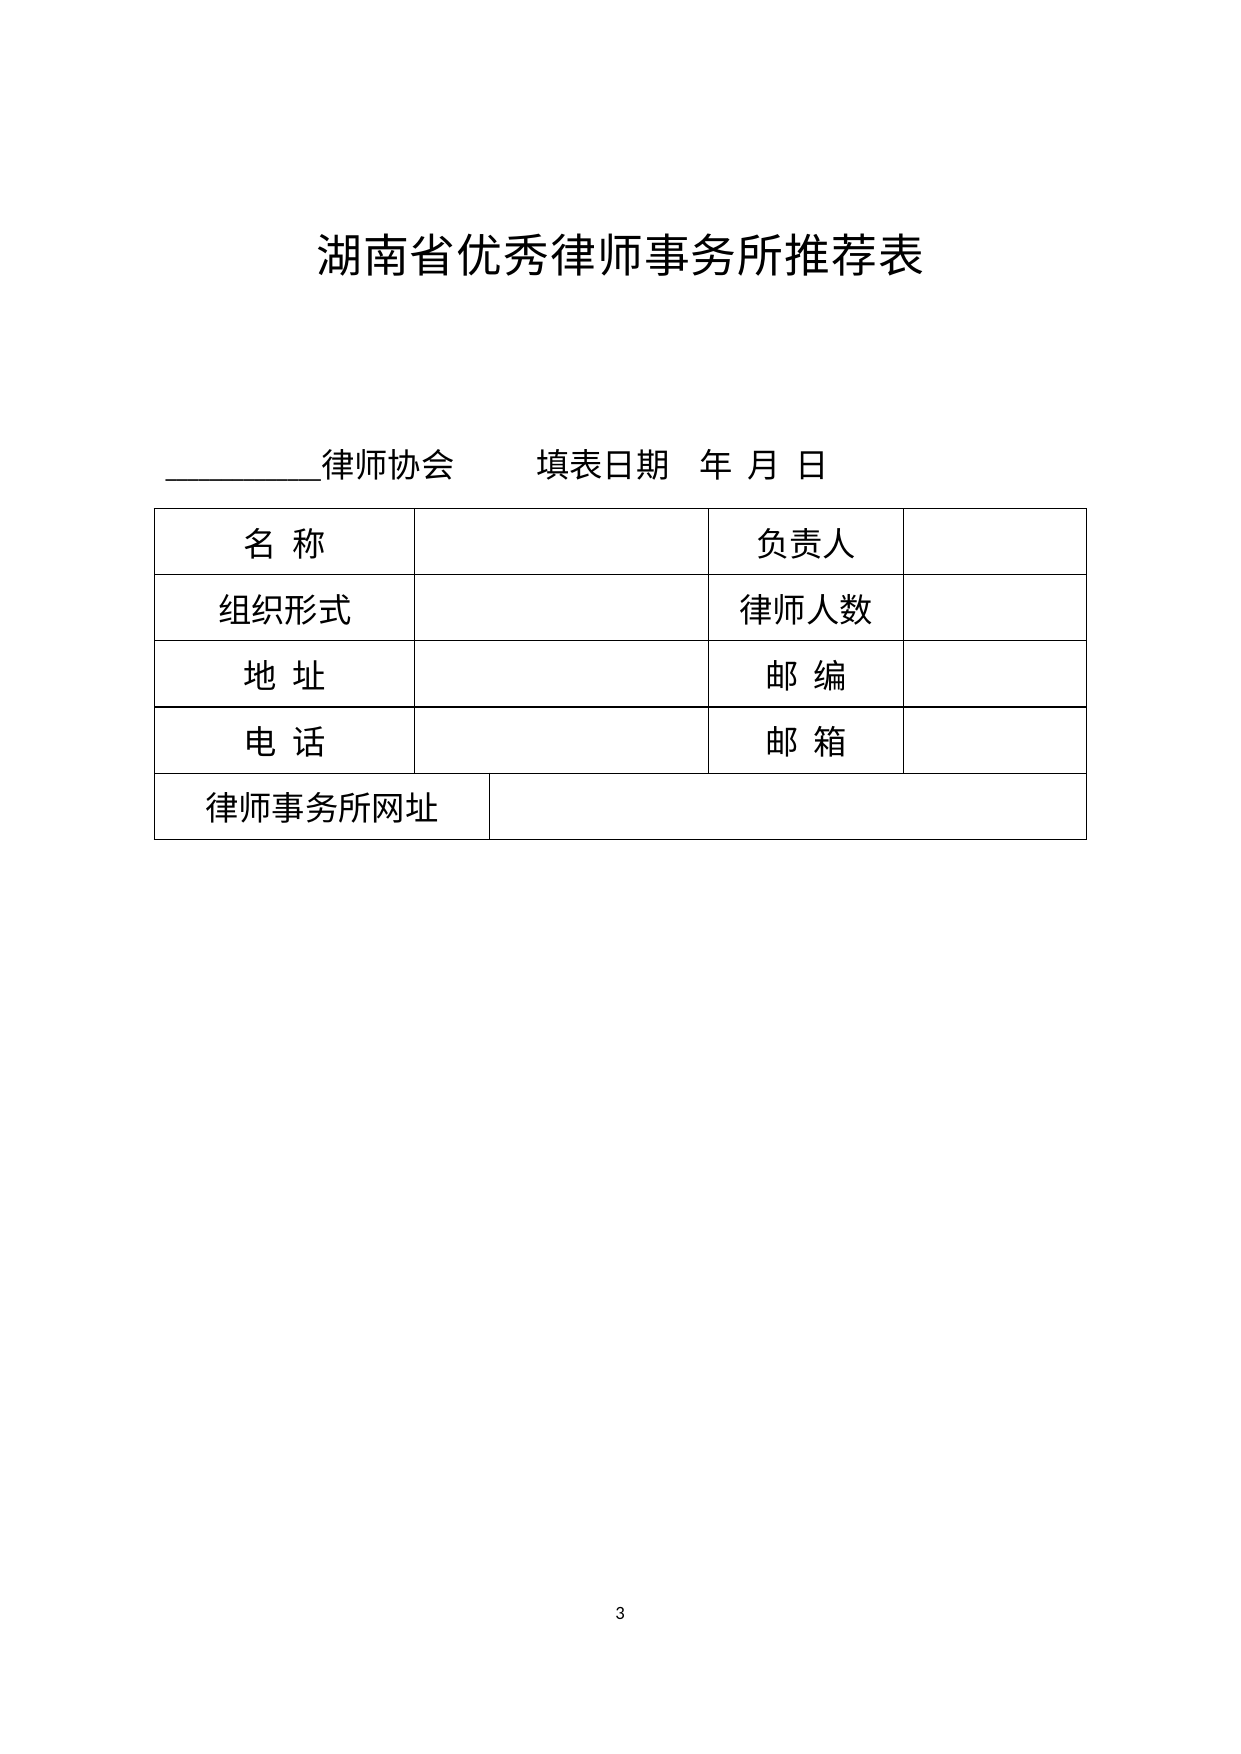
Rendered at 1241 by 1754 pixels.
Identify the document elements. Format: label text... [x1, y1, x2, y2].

table_cell 邮 箱 [709, 708, 903, 772]
table_cell 邮 编 [709, 641, 903, 706]
table_cell 电 话 [155, 708, 414, 772]
table_header 负责人 [709, 509, 903, 574]
table_cell 律师人数 [709, 575, 903, 640]
text ______________律师协会 填表日期 年 月 日 [165, 431, 1075, 496]
table_cell [904, 641, 1086, 706]
table_header 名 称 [155, 509, 414, 574]
table_cell 组织形式 [155, 575, 414, 640]
table_cell [415, 708, 708, 772]
table_cell [904, 575, 1086, 640]
table_cell 律师事务所网址 [155, 774, 489, 838]
table_cell [490, 774, 1086, 838]
table_cell [415, 575, 708, 640]
table_header [904, 509, 1086, 574]
table_cell [904, 708, 1086, 772]
table_cell [415, 641, 708, 706]
table_cell 地 址 [155, 641, 414, 706]
table_header [415, 509, 708, 574]
text 湖南省优秀律师事务所推荐表 [165, 203, 1075, 301]
